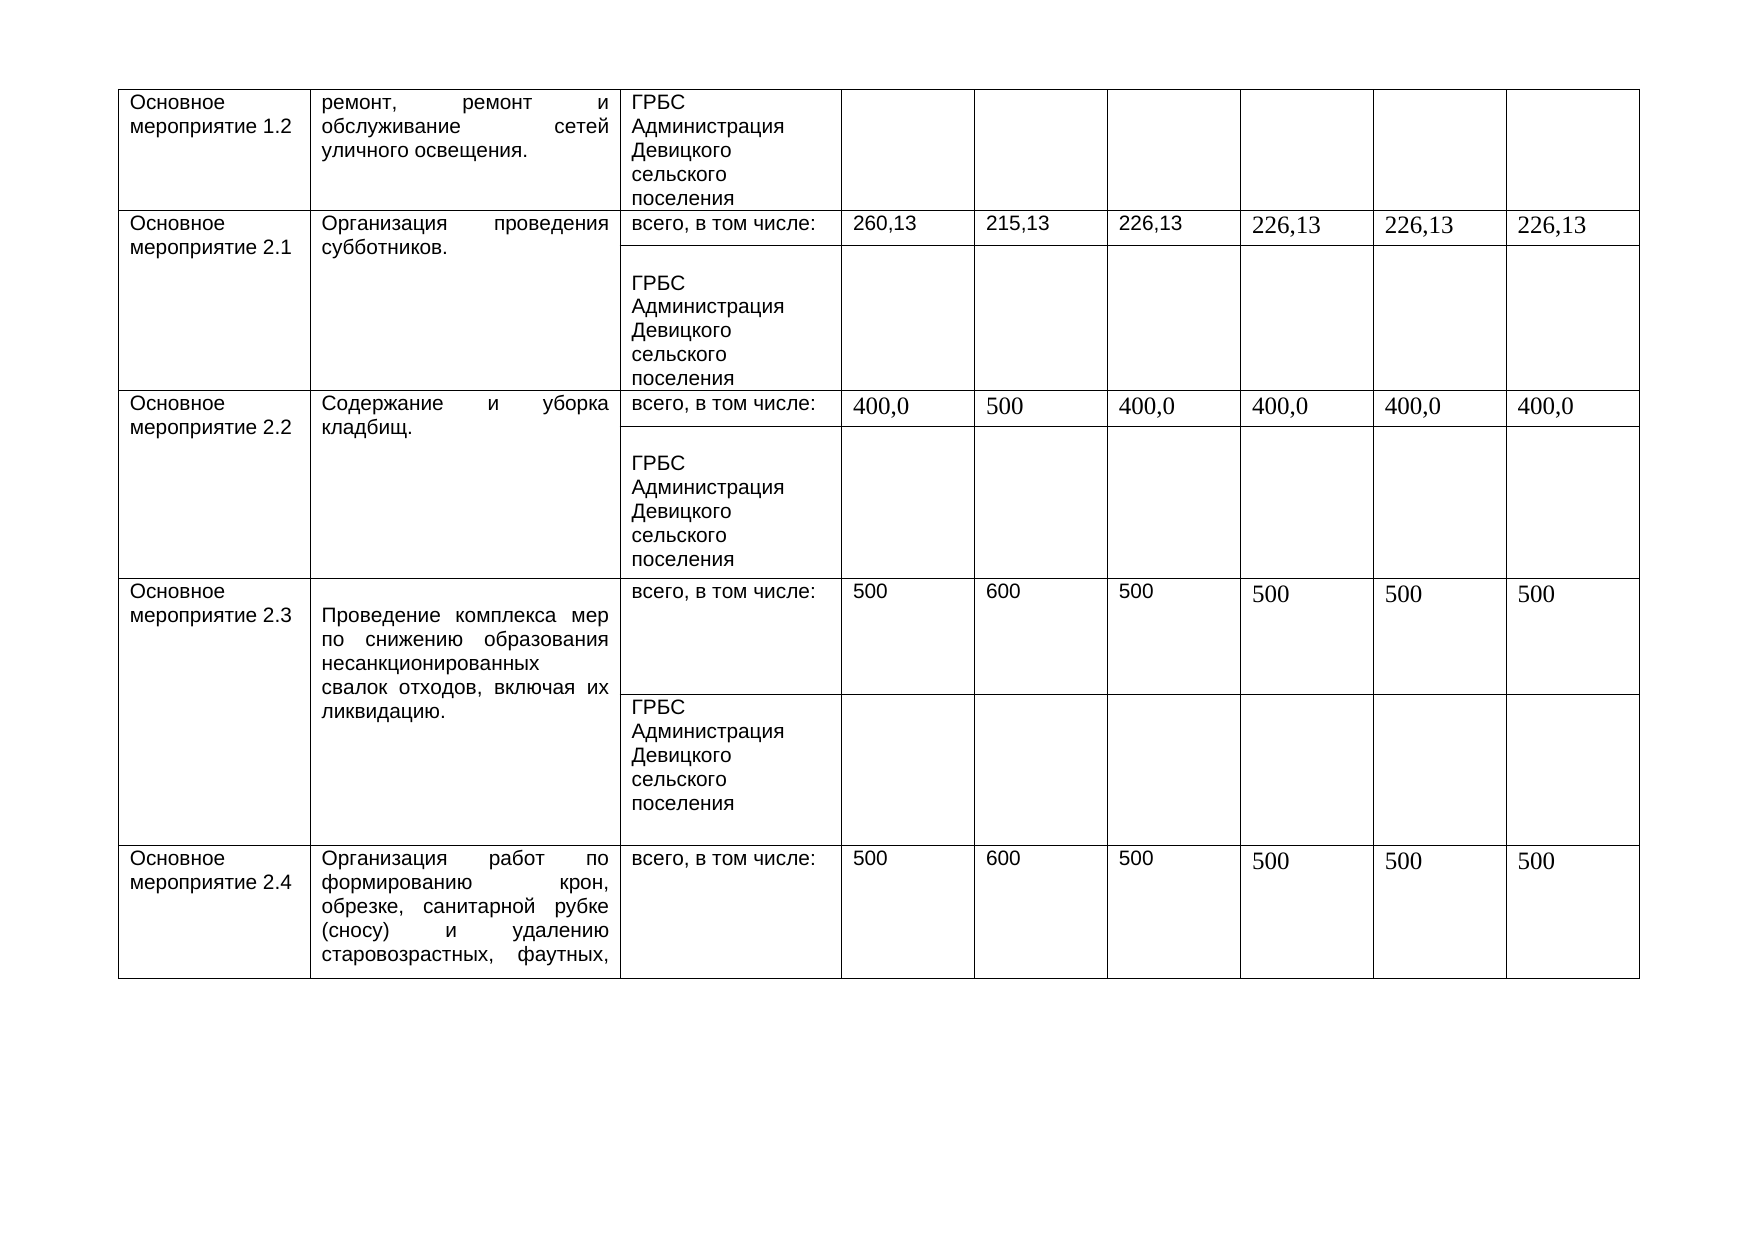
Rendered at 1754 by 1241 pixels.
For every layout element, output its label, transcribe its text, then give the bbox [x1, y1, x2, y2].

table_cell 600 [975, 579, 1107, 693]
table_cell Основное мероприятие 2.3 [119, 579, 310, 845]
table_cell 500 [842, 846, 974, 978]
table_cell 226,13 [1241, 211, 1373, 245]
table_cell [119, 90, 310, 209]
table_cell [1374, 246, 1506, 390]
table_cell [1241, 90, 1373, 209]
table_cell 500 [1108, 579, 1240, 693]
table_cell [842, 695, 974, 845]
table_cell 500 [1241, 846, 1373, 978]
table_cell 500 [1507, 846, 1639, 978]
table_cell 400,0 [842, 391, 974, 426]
table_cell [975, 246, 1107, 390]
table_cell Организация проведения субботников. [311, 211, 620, 390]
table_cell Проведение комплекса мер по снижению образования несанкционированных свалок отходов, включая их ликвидацию. [311, 579, 620, 845]
table_cell [975, 427, 1107, 578]
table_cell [311, 90, 620, 209]
table_cell [1507, 427, 1639, 578]
table_cell [1374, 695, 1506, 845]
table_cell 215,13 [975, 211, 1107, 245]
table_cell 226,13 [1374, 211, 1506, 245]
table_cell [975, 695, 1107, 845]
table_cell [1241, 246, 1373, 390]
table_cell [1108, 90, 1240, 209]
table_cell [842, 90, 974, 209]
table_cell ГРБС Администрация Девицкого сельского поселения [621, 695, 841, 845]
table_cell [842, 246, 974, 390]
table_cell [1108, 695, 1240, 845]
table_cell всего, в том числе: [621, 579, 841, 693]
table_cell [119, 846, 310, 978]
table_cell ГРБС Администрация Девицкого сельского поселения [621, 427, 841, 578]
table_cell Основное мероприятие 2.2 [119, 391, 310, 578]
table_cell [311, 846, 620, 978]
table_cell 400,0 [1507, 391, 1639, 426]
table_cell 226,13 [1507, 211, 1639, 245]
table_cell 500 [842, 579, 974, 693]
table_cell [1374, 427, 1506, 578]
table_cell [1241, 427, 1373, 578]
table_cell ГРБС Администрация Девицкого сельского поселения [621, 90, 841, 209]
table_cell всего, в том числе: [621, 391, 841, 426]
table_cell [1507, 246, 1639, 390]
table_cell ГРБС Администрация Девицкого сельского поселения [621, 246, 841, 390]
table_cell [1507, 695, 1639, 845]
table_cell 600 [975, 846, 1107, 978]
table_cell 400,0 [1108, 391, 1240, 426]
table_cell 500 [1241, 579, 1373, 693]
table_cell 500 [1108, 846, 1240, 978]
table_cell Основное мероприятие 2.1 [119, 211, 310, 390]
table_cell [1108, 427, 1240, 578]
table_cell 500 [1507, 579, 1639, 693]
table_cell [1241, 695, 1373, 845]
table_cell [842, 427, 974, 578]
table_cell 400,0 [1374, 391, 1506, 426]
table_cell 400,0 [1241, 391, 1373, 426]
table_cell 500 [1374, 846, 1506, 978]
table_cell всего, в том числе: [621, 846, 841, 978]
table_cell всего, в том числе: [621, 211, 841, 245]
table_cell 500 [1374, 579, 1506, 693]
table_cell [1507, 90, 1639, 209]
table_cell [975, 90, 1107, 209]
table_cell [1108, 246, 1240, 390]
table_cell 500 [975, 391, 1107, 426]
table_cell [1374, 90, 1506, 209]
table_cell 260,13 [842, 211, 974, 245]
table_cell 226,13 [1108, 211, 1240, 245]
table_cell Содержание и уборка кладбищ. [311, 391, 620, 578]
